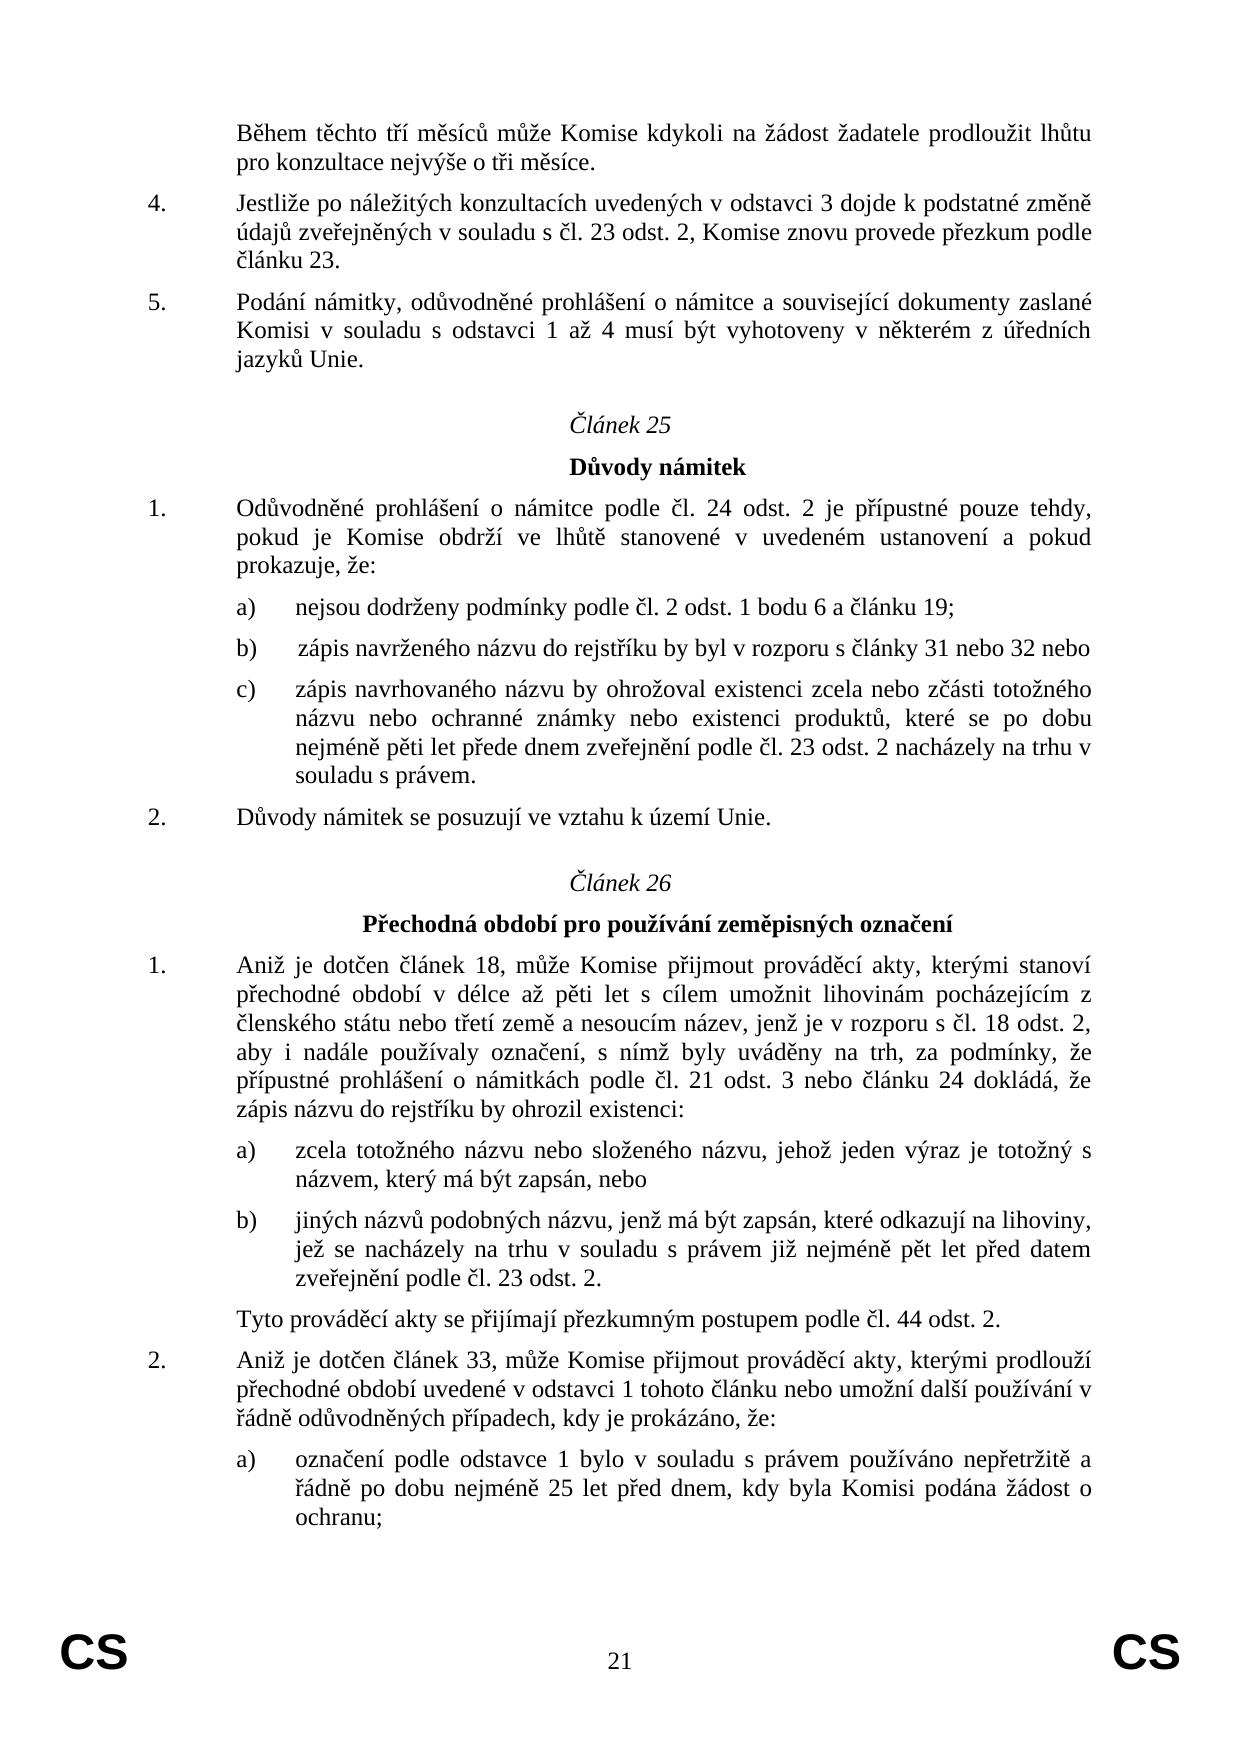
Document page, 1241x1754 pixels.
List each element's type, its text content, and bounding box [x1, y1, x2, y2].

text Během těchto tří měsíců může Komise kdykoli na žádost žadatele prodloužit lhůtu pro konzultace nejvýše o tři měsíce. [236, 118, 1093, 176]
text a) zcela totožného názvu nebo složeného názvu, jehož jeden výraz je totožný s názvem, který má být zapsán, nebo [236, 1136, 1093, 1193]
text 1. Aniž je dotčen článek 18, může Komise přijmout prováděcí akty, kterými stanoví přechodné období v délce až pěti let s cílem umožnit lihovinám pocházejícím z členského státu nebo třetí země a nesoucím název, jenž je v rozporu s čl. 18 odst. 2, aby i nadále používaly označení, s nímž byly uváděny na trh, za podmínky, že přípustné prohlášení o námitkách podle čl. 21 odst. 3 nebo článku 24 dokládá, že zápis názvu do rejstříku by ohrozil existenci: [148, 951, 1093, 1123]
text b) jiných názvů podobných názvu, jenž má být zapsán, které odkazují na lihoviny, jež se nacházely na trhu v souladu s právem již nejméně pět let před datem zveřejnění podle čl. 23 odst. 2. [236, 1206, 1093, 1292]
text b) zápis navrženého názvu do rejstříku by byl v rozporu s články 31 nebo 32 nebo [236, 633, 1093, 662]
text a) označení podle odstavce 1 bylo v souladu s právem používáno nepřetržitě a řádně po dobu nejméně 25 let před dnem, kdy byla Komisi podána žádost o ochranu; [236, 1444, 1093, 1531]
text a) nejsou dodrženy podmínky podle čl. 2 odst. 1 bodu 6 a článku 19; [236, 592, 1093, 621]
text Přechodná období pro používání zeměpisných označení [223, 909, 1093, 938]
text 4. Jestliže po náležitých konzultacích uvedených v odstavci 3 dojde k podstatné změně údajů zveřejněných v souladu s čl. 23 odst. 2, Komise znovu provede přezkum podle článku 23. [148, 188, 1093, 274]
text 2. Aniž je dotčen článek 33, může Komise přijmout prováděcí akty, kterými prodlouží přechodné období uvedené v odstavci 1 tohoto článku nebo umožní další používání v řádně odůvodněných případech, kdy je prokázáno, že: [148, 1346, 1093, 1432]
text Tyto prováděcí akty se přijímají přezkumným postupem podle čl. 44 odst. 2. [236, 1304, 1093, 1333]
text Důvody námitek [223, 452, 1093, 481]
text 2. Důvody námitek se posuzují ve vztahu k území Unie. [148, 802, 1093, 831]
text Článek 25 [148, 411, 1093, 439]
text 1. Odůvodněné prohlášení o námitce podle čl. 24 odst. 2 je přípustné pouze tehdy, pokud je Komise obdrží ve lhůtě stanovené v uvedeném ustanovení a pokud prokazuje, že: [148, 493, 1093, 579]
text c) zápis navrhovaného názvu by ohrožoval existenci zcela nebo zčásti totožného názvu nebo ochranné známky nebo existenci produktů, které se po dobu nejméně pěti let přede dnem zveřejnění podle čl. 23 odst. 2 nacházely na trhu v souladu s právem. [236, 674, 1093, 789]
text Článek 26 [148, 868, 1093, 897]
text 5. Podání námitky, odůvodněné prohlášení o námitce a související dokumenty zaslané Komisi v souladu s odstavci 1 až 4 musí být vyhotoveny v některém z úředních jazyků Unie. [148, 287, 1093, 373]
